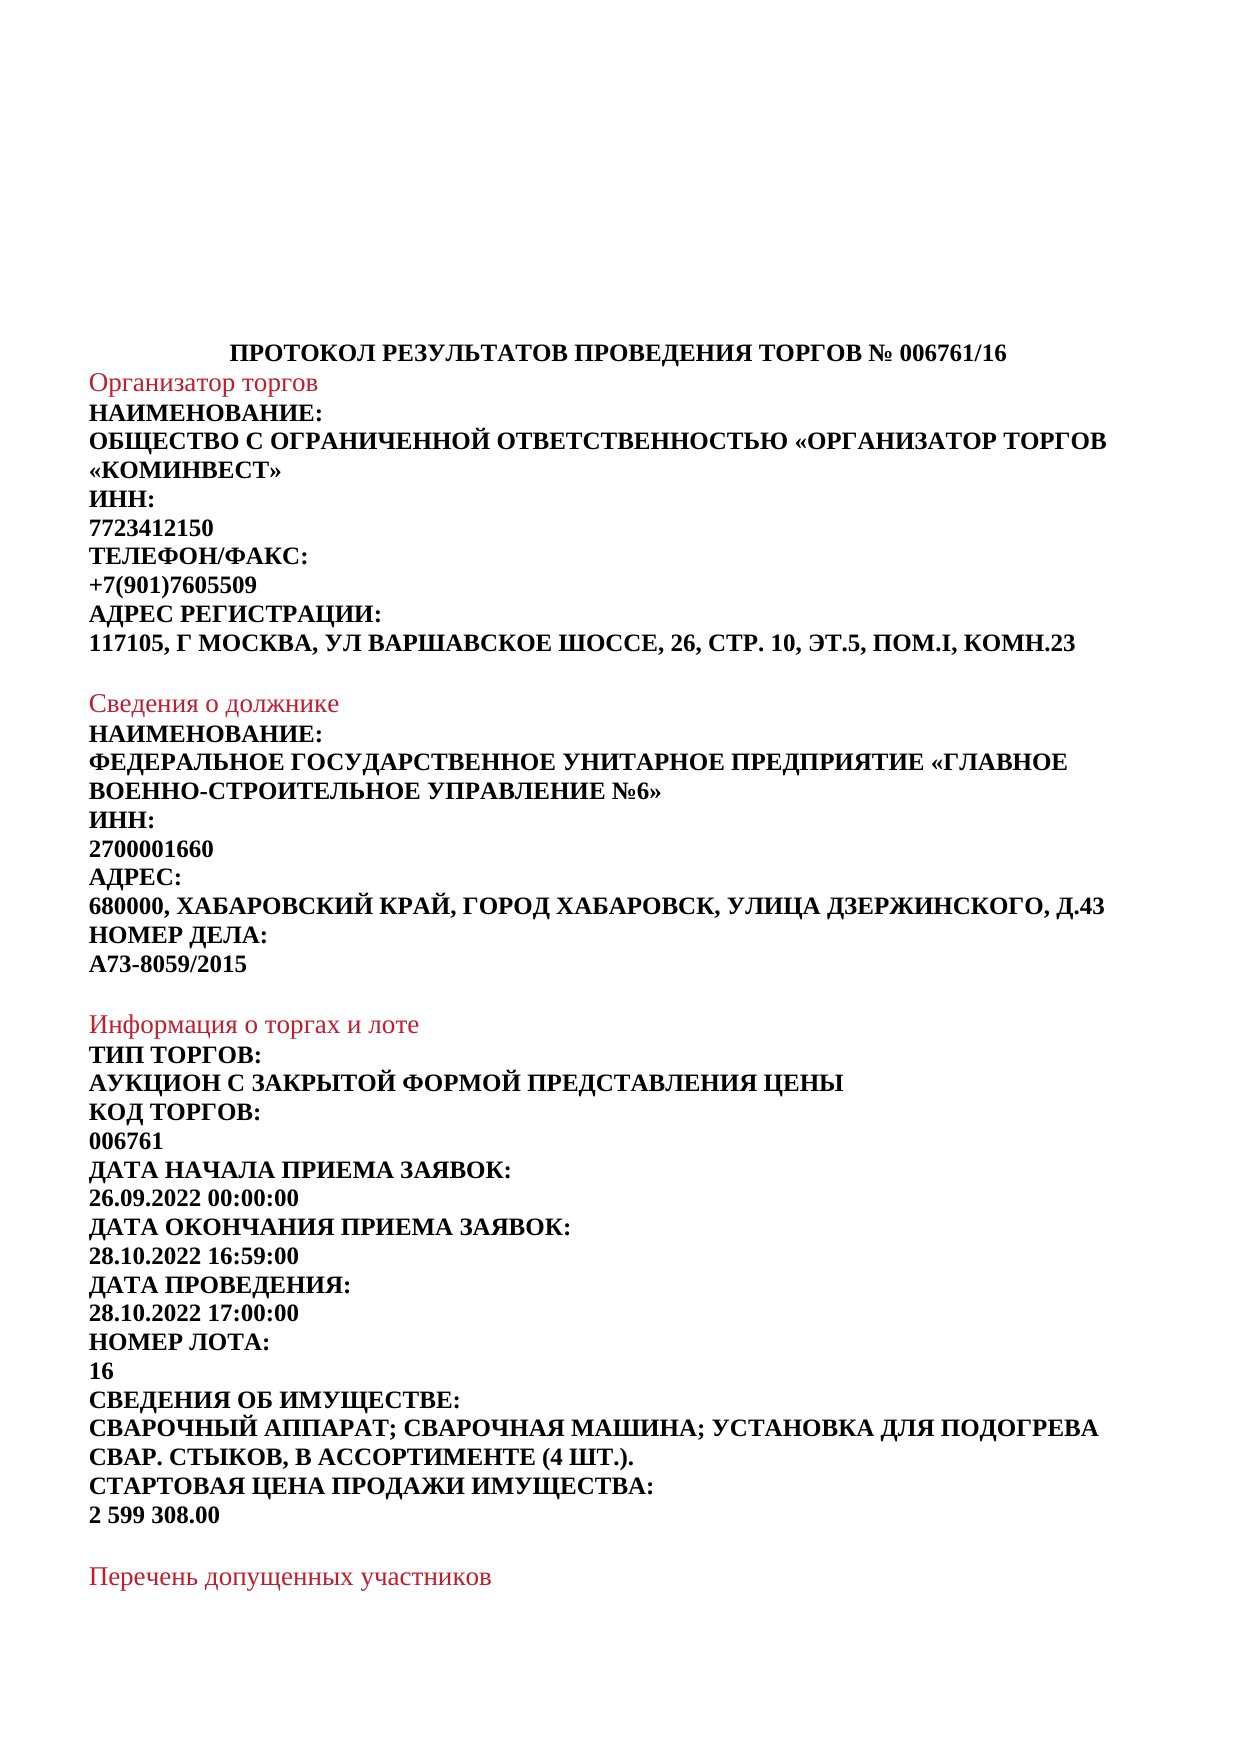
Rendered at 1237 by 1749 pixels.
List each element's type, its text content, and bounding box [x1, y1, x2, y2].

text ПРОТОКОЛ РЕЗУЛЬТАТОВ ПРОВЕДЕНИЯ ТОРГОВ № 006761/16 [88, 88, 1148, 366]
